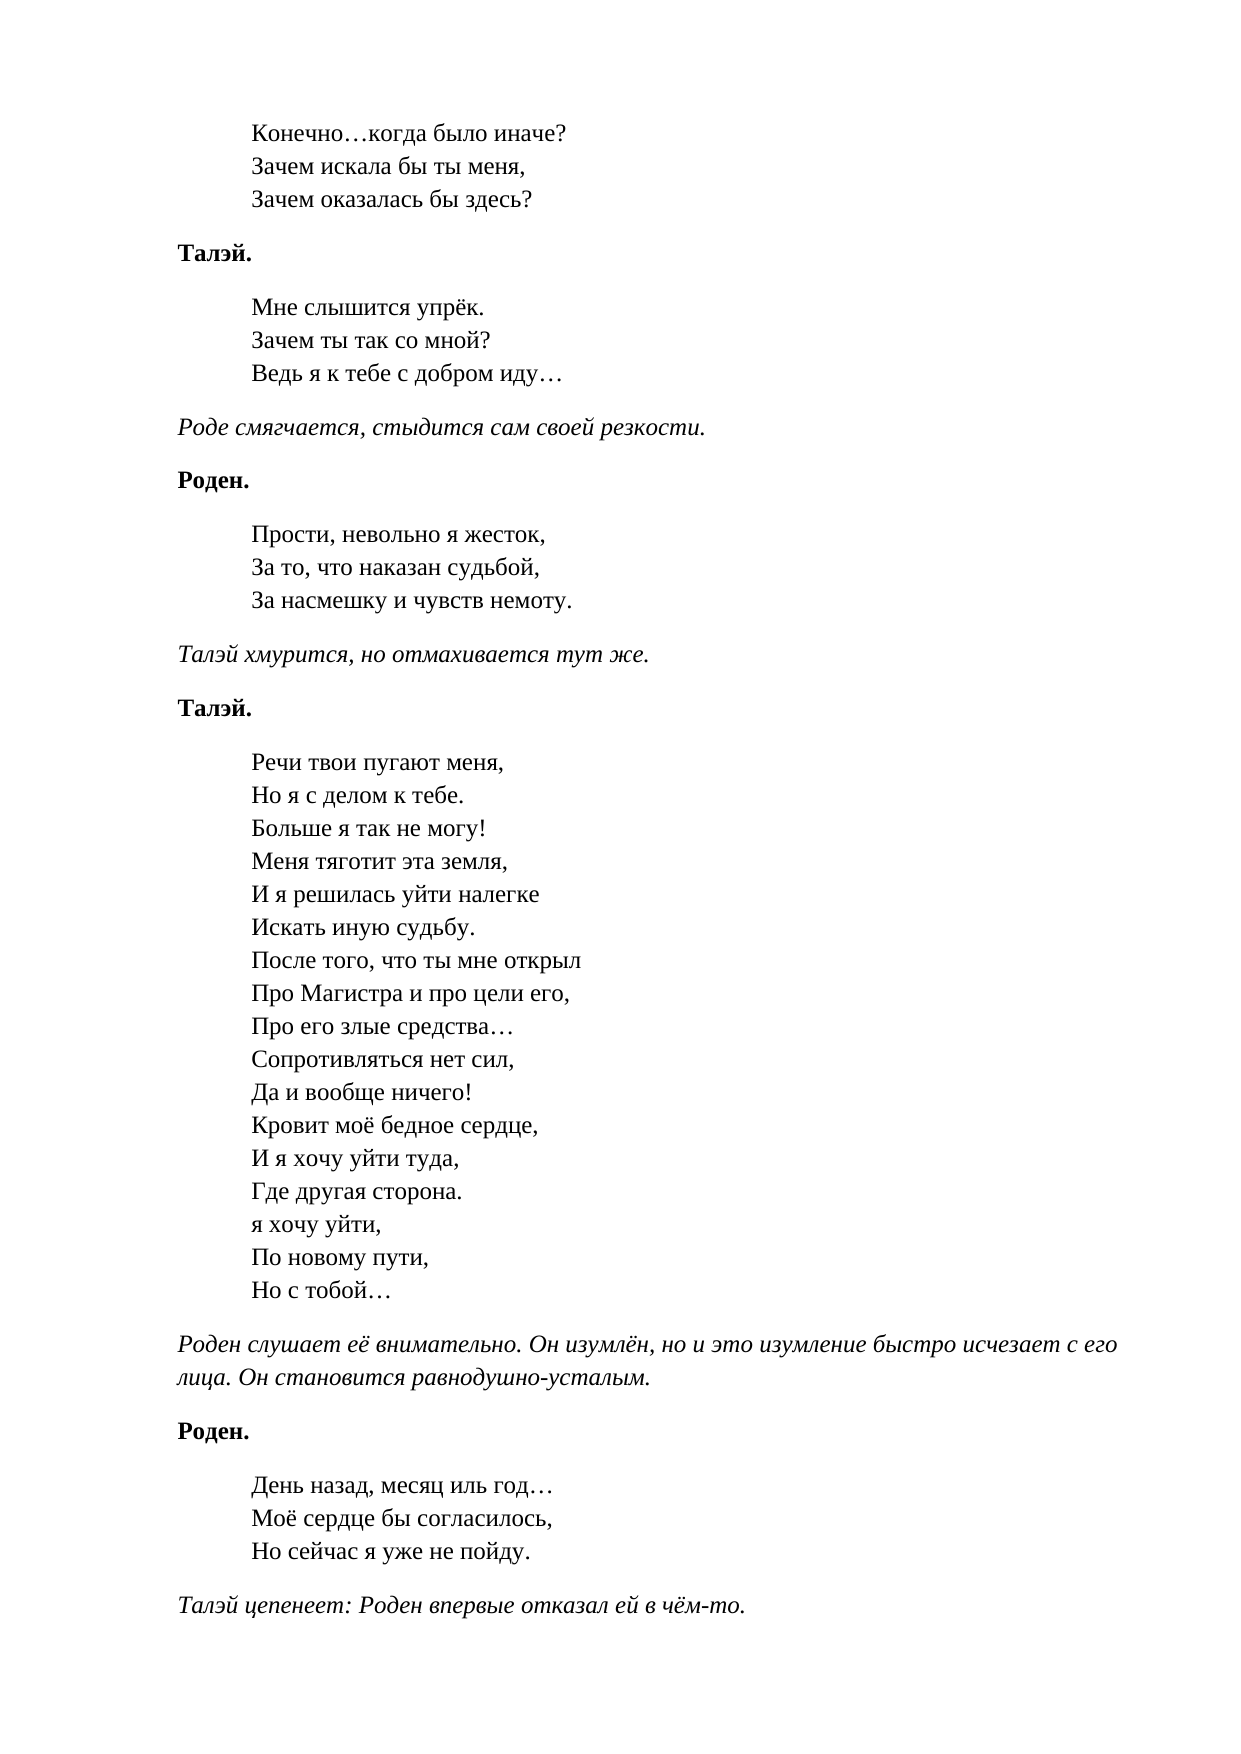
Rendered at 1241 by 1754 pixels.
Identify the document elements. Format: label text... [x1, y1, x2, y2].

text День назад, месяц иль год… Моё сердце бы согласилось, Но сейчас я уже не пойду. [177, 1470, 1152, 1565]
text Мне слышится упрёк. Зачем ты так со мной? Ведь я к тебе с добром иду… [177, 292, 1152, 387]
text Прости, невольно я жесток, За то, что наказан судьбой, За насмешку и чувств немоту. [177, 519, 1152, 614]
text Талэй цепенеет: Роден впервые отказал ей в чём-то. [177, 1590, 1152, 1619]
text Талэй. [177, 693, 1152, 722]
text Конечно…когда было иначе? Зачем искала бы ты меня, Зачем оказалась бы здесь? [177, 118, 1152, 213]
text Роден слушает её внимательно. Он изумлён, но и это изумление быстро исчезает с его лица. Он становится равнодушно-усталым. [177, 1329, 1152, 1391]
text Роден. [177, 466, 1152, 494]
text Роден. [177, 1416, 1152, 1445]
text Талэй. [177, 238, 1152, 267]
text Талэй хмурится, но отмахивается тут же. [177, 639, 1152, 668]
text Речи твои пугают меня, Но я с делом к тебе. Больше я так не могу! Меня тяготит эта земля, И я решилась уйти налегке Искать иную судьбу. После того, что ты мне открыл Про Магистра и про цели его, Про его злые средства… Сопротивляться нет сил, Да и вообще ничего! Кровит моё бедное сердце, И я хочу уйти туда, Где другая сторона. я хочу уйти, По новому пути, Но с тобой… [177, 747, 1152, 1304]
text Роде смягчается, стыдится сам своей резкости. [177, 412, 1152, 441]
